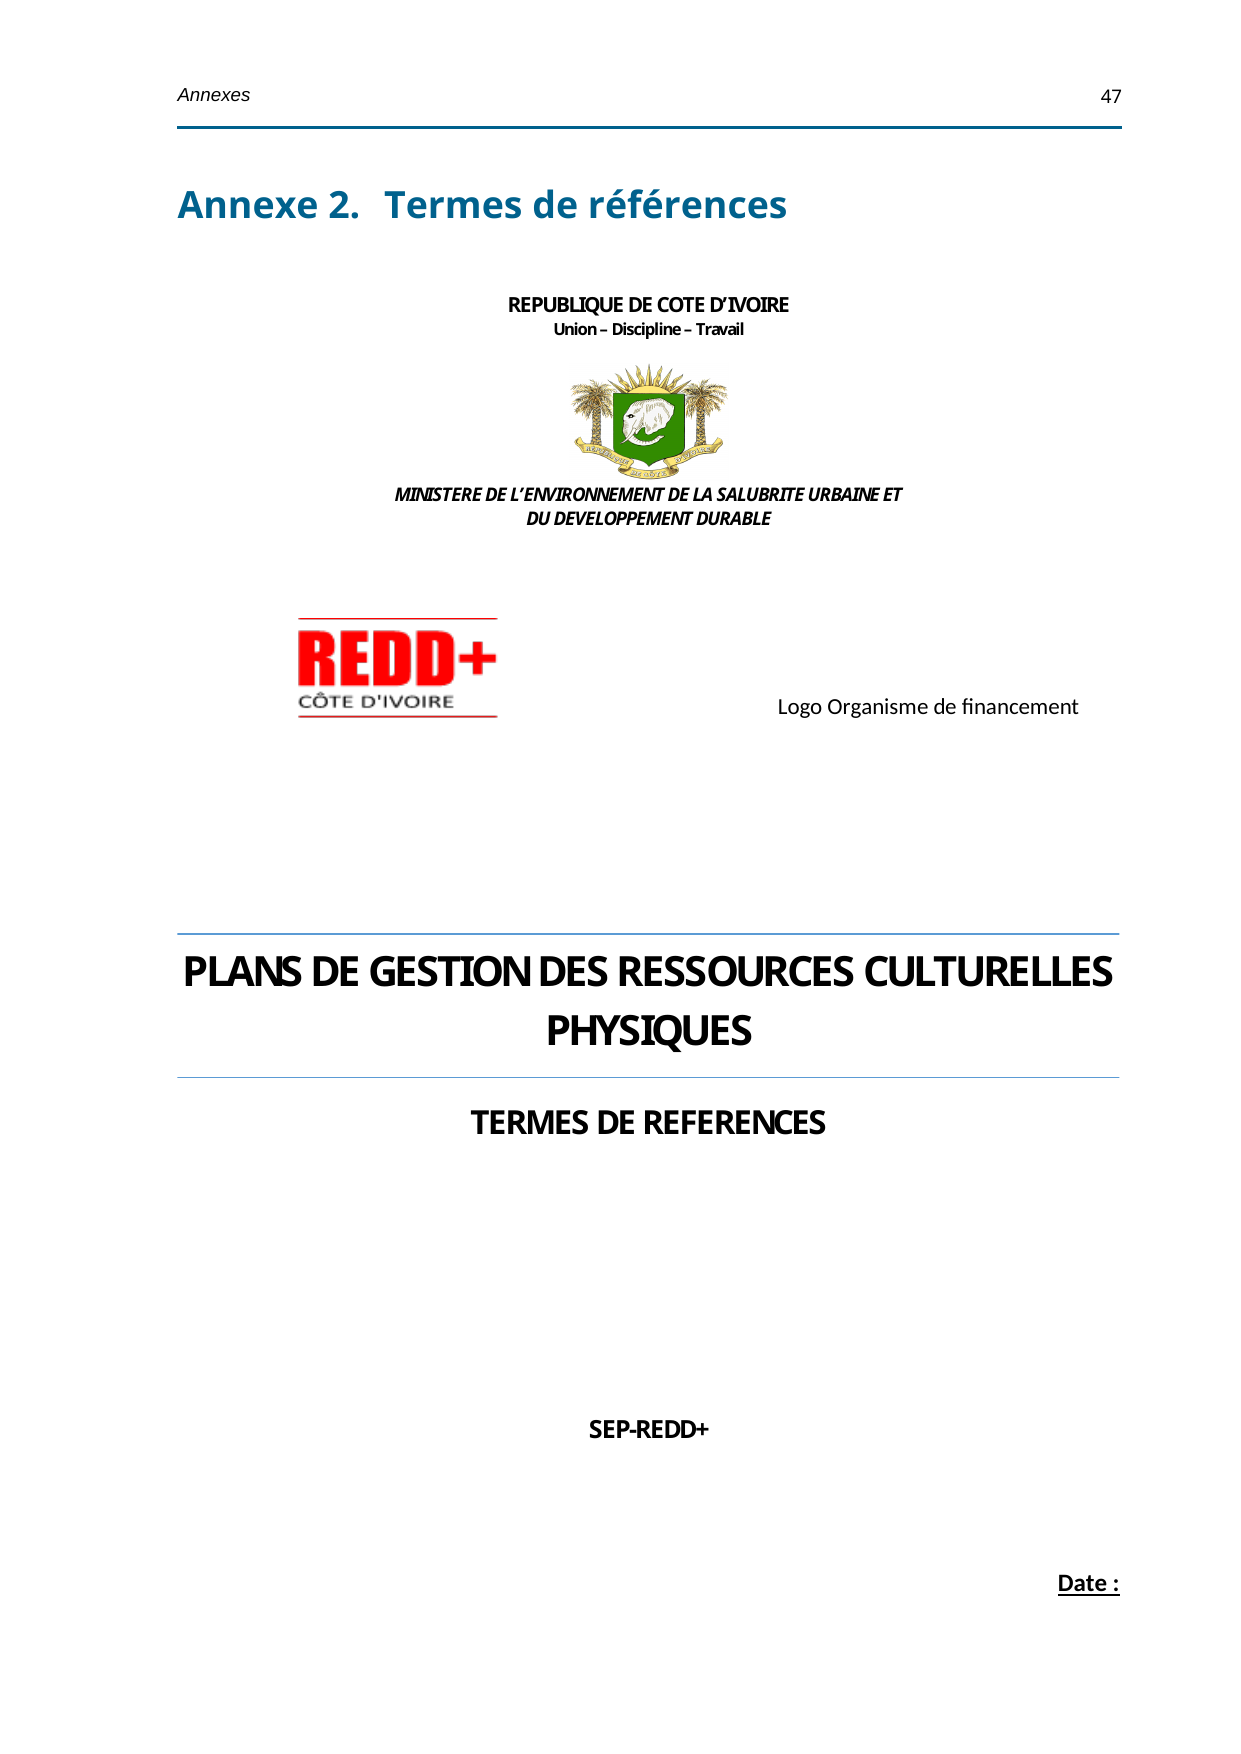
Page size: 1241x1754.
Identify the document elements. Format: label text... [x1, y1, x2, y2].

text Termes de références [177, 179, 1122, 230]
